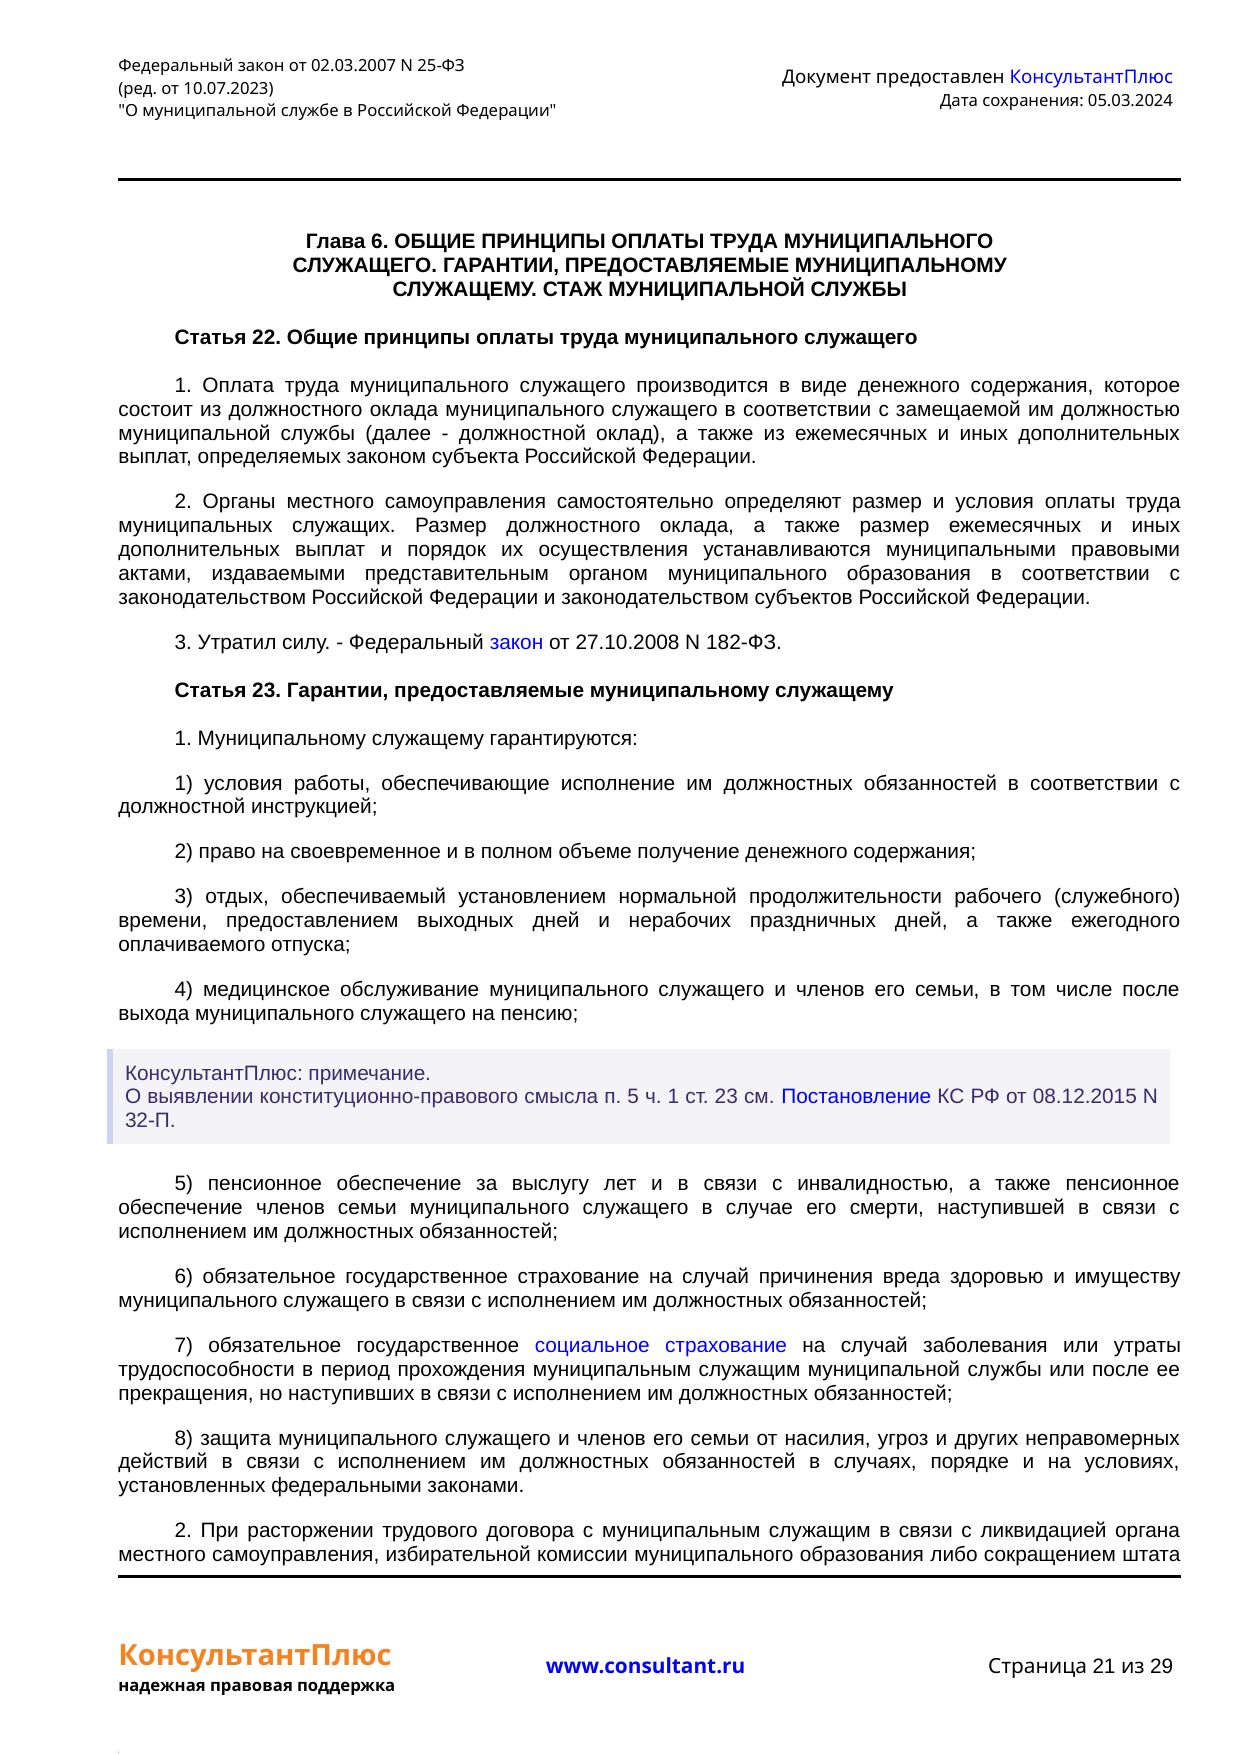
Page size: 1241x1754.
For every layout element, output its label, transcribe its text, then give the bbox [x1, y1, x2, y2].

text 7) обязательное государственное социальное страхование на случай заболевания или утраты трудоспособности в период прохождения муниципальным служащим муниципальной службы или после ее прекращения, но наступивших в связи с исполнением им должностных обязанностей; [118, 1333, 1181, 1404]
text 8) защита муниципального служащего и членов его семьи от насилия, угроз и других неправомерных действий в связи с исполнением им должностных обязанностей в случаях, порядке и на условиях, установленных федеральными законами. [118, 1425, 1181, 1497]
title СЛУЖАЩЕМУ. СТАЖ МУНИЦИПАЛЬНОЙ СЛУЖБЫ [118, 277, 1181, 301]
text 4) медицинское обслуживание муниципального служащего и членов его семьи, в том числе после выхода муниципального служащего на пенсию; [118, 977, 1181, 1024]
text 3. Утратил силу. - Федеральный закон от 27.10.2008 N 182-ФЗ. [118, 630, 1181, 654]
text 2) право на своевременное и в полном объеме получение денежного содержания; [118, 839, 1181, 863]
text 1. Муниципальному служащему гарантируются: [118, 726, 1181, 749]
text 5) пенсионное обеспечение за выслугу лет и в связи с инвалидностью, а также пенсионное обеспечение членов семьи муниципального служащего в случае его смерти, наступившей в связи с исполнением им должностных обязанностей; [118, 1171, 1181, 1243]
text 2. Органы местного самоуправления самостоятельно определяют размер и условия оплаты труда муниципальных служащих. Размер должностного оклада, а также размер ежемесячных и иных дополнительных выплат и порядок их осуществления устанавливаются муниципальными правовыми актами, издаваемыми представительным органом муниципального образования в соответствии с законодательством Российской Федерации и законодательством субъектов Российской Федерации. [118, 489, 1181, 609]
text 1) условия работы, обеспечивающие исполнение им должностных обязанностей в соответствии с должностной инструкцией; [118, 770, 1181, 818]
title Глава 6. ОБЩИЕ ПРИНЦИПЫ ОПЛАТЫ ТРУДА МУНИЦИПАЛЬНОГО [118, 229, 1181, 253]
text 3) отдых, обеспечиваемый установлением нормальной продолжительности рабочего (служебного) времени, предоставлением выходных дней и нерабочих праздничных дней, а также ежегодного оплачиваемого отпуска; [118, 884, 1181, 956]
table_header [1158, 1049, 1170, 1144]
text 6) обязательное государственное страхование на случай причинения вреда здоровью и имуществу муниципального служащего в связи с исполнением им должностных обязанностей; [118, 1264, 1181, 1312]
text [118, 1518, 1181, 1566]
text 1. Оплата труда муниципального служащего производится в виде денежного содержания, которое состоит из должностного оклада муниципального служащего в соответствии с замещаемой им должностью муниципальной службы (далее - должностной оклад), а также из ежемесячных и иных дополнительных выплат, определяемых законом субъекта Российской Федерации. [118, 372, 1181, 468]
title Статья 23. Гарантии, предоставляемые муниципальному служащему [118, 678, 1181, 702]
title СЛУЖАЩЕГО. ГАРАНТИИ, ПРЕДОСТАВЛЯЕМЫЕ МУНИЦИПАЛЬНОМУ [118, 253, 1181, 277]
table_header КонсультантПлюс: примечание. О выявлении конституционно-правового смысла п. 5 ч. 1 ст. 23 см. Постановление КС РФ от 08.12.2015 N 32-П. [125, 1049, 1158, 1144]
table_header [107, 1049, 113, 1144]
title Статья 22. Общие принципы оплаты труда муниципального служащего [118, 324, 1181, 348]
table_header [113, 1049, 125, 1144]
